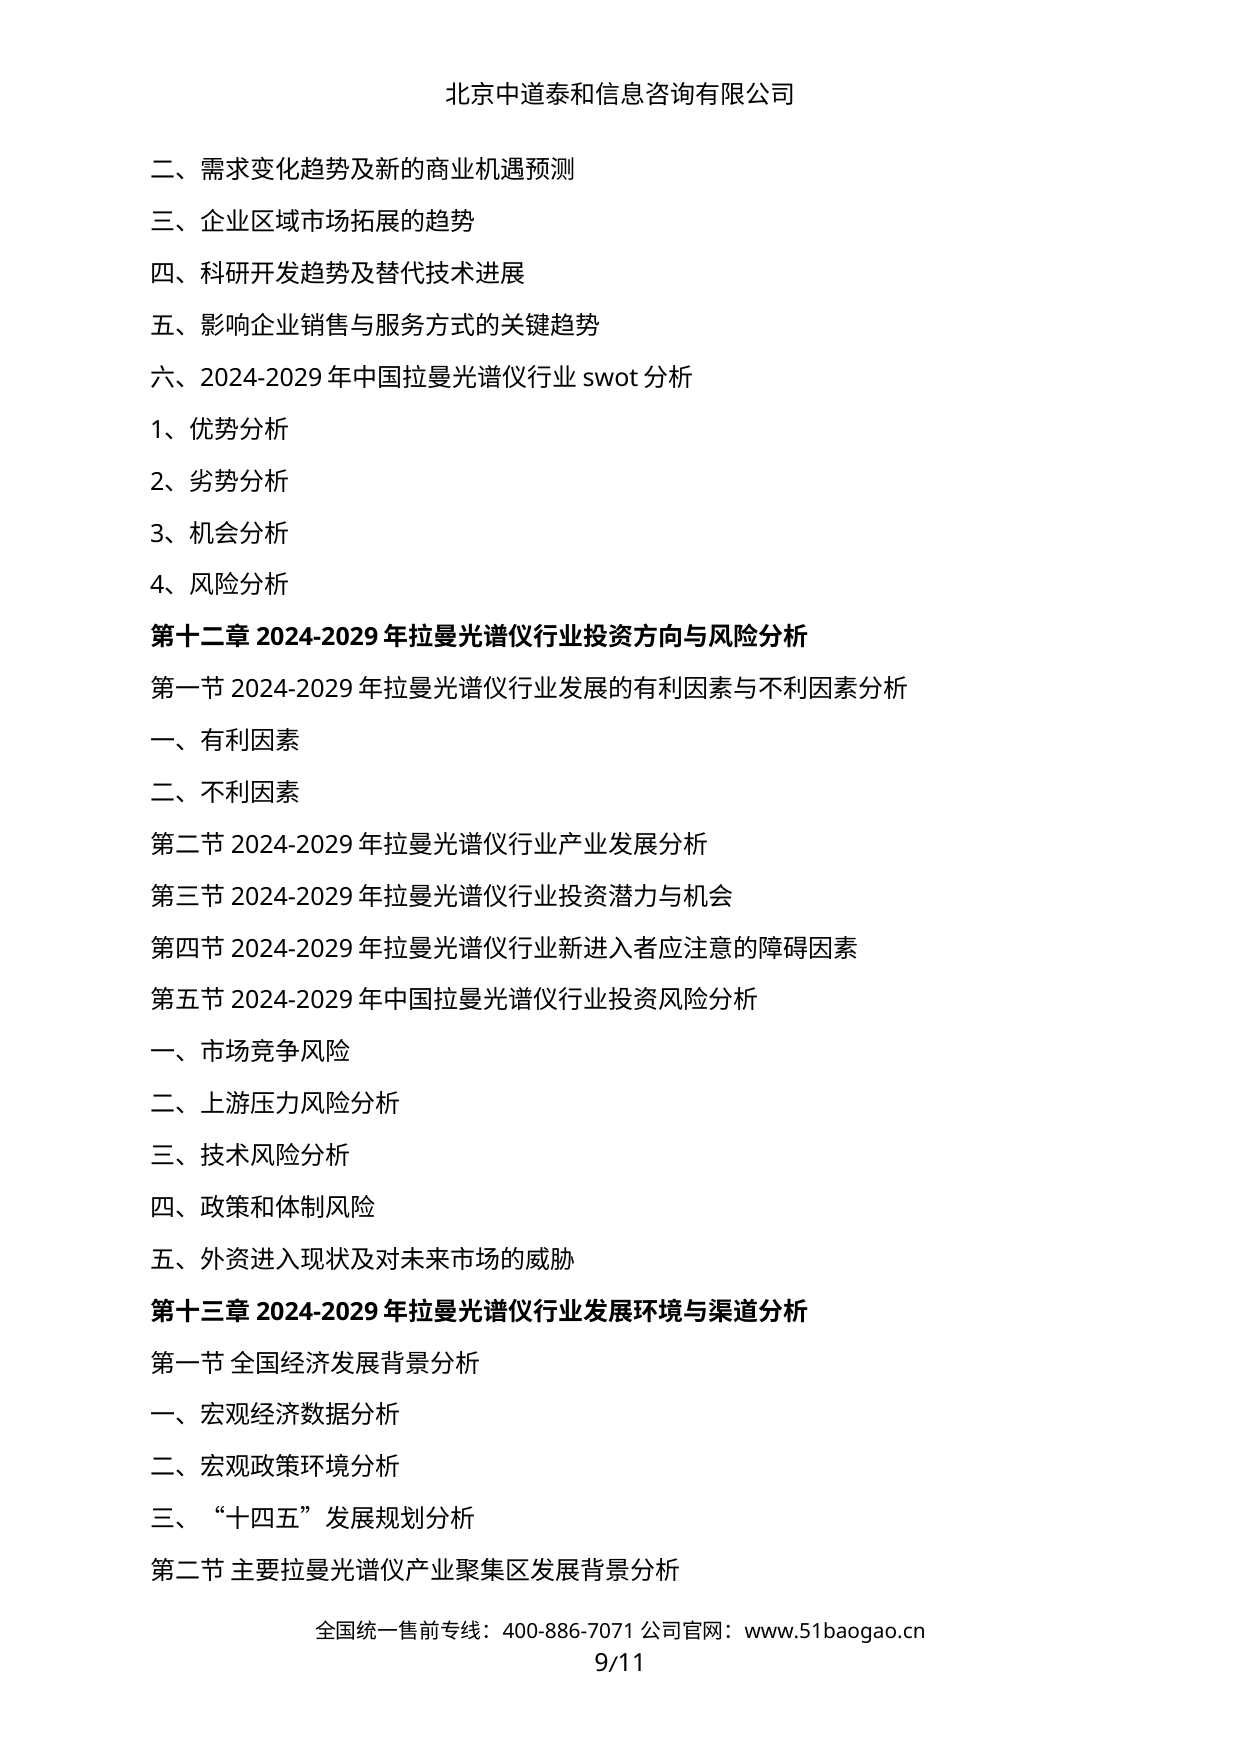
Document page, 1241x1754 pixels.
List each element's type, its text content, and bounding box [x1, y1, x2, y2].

text 第一节 全国经济发展背景分析 [150, 1343, 1090, 1379]
text 第十二章 2024-2029年拉曼光谱仪行业投资方向与风险分析 [150, 617, 1090, 653]
text 五、外资进入现状及对未来市场的威胁 [150, 1239, 1090, 1276]
text 一、市场竞争风险 [150, 1032, 1090, 1068]
text 一、宏观经济数据分析 [150, 1395, 1090, 1431]
text 第十三章 2024-2029年拉曼光谱仪行业发展环境与渠道分析 [150, 1291, 1090, 1327]
text 三、技术风险分析 [150, 1136, 1090, 1172]
text 二、不利因素 [150, 772, 1090, 809]
text 三、“十四五”发展规划分析 [150, 1499, 1090, 1535]
text 三、企业区域市场拓展的趋势 [150, 202, 1090, 238]
text 二、上游压力风险分析 [150, 1084, 1090, 1120]
text 2、劣势分析 [150, 461, 1090, 497]
text 1、优势分析 [150, 409, 1090, 446]
text 4、风险分析 [150, 565, 1090, 601]
text 第一节 2024-2029年拉曼光谱仪行业发展的有利因素与不利因素分析 [150, 669, 1090, 705]
text 四、科研开发趋势及替代技术进展 [150, 254, 1090, 290]
text 第二节 2024-2029年拉曼光谱仪行业产业发展分析 [150, 824, 1090, 861]
text 二、需求变化趋势及新的商业机遇预测 [150, 150, 1090, 186]
text 二、宏观政策环境分析 [150, 1447, 1090, 1483]
text 3、机会分析 [150, 513, 1090, 549]
text 一、有利因素 [150, 721, 1090, 757]
text 六、2024-2029年中国拉曼光谱仪行业swot分析 [150, 357, 1090, 394]
text 第四节 2024-2029年拉曼光谱仪行业新进入者应注意的障碍因素 [150, 928, 1090, 964]
text 五、影响企业销售与服务方式的关键趋势 [150, 306, 1090, 342]
text 第二节 主要拉曼光谱仪产业聚集区发展背景分析 [150, 1551, 1090, 1587]
text 第五节 2024-2029年中国拉曼光谱仪行业投资风险分析 [150, 980, 1090, 1016]
text 四、政策和体制风险 [150, 1187, 1090, 1224]
text 第三节 2024-2029年拉曼光谱仪行业投资潜力与机会 [150, 876, 1090, 912]
